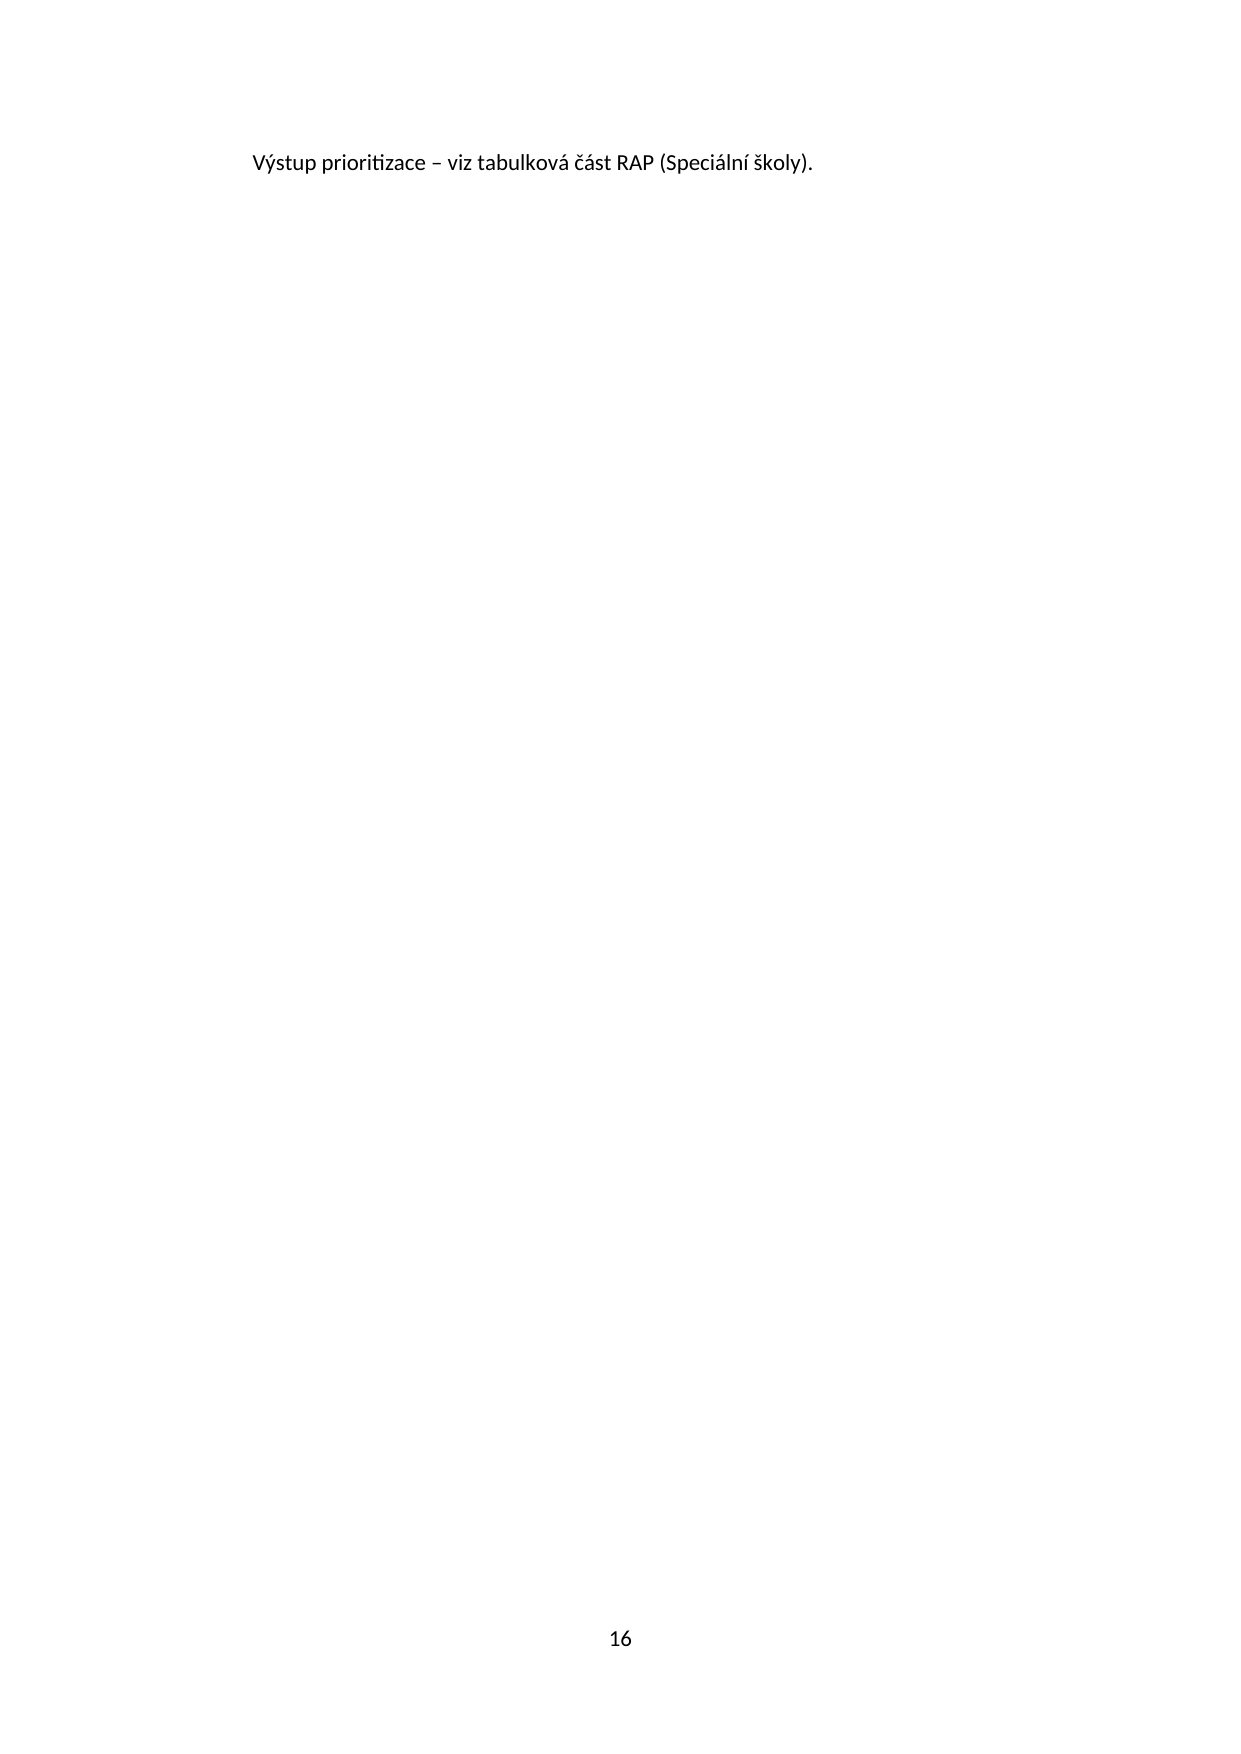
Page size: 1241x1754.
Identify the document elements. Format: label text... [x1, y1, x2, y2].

list Výstup prioritizace – viz tabulková část RAP (Speciální školy). [252, 148, 1093, 176]
